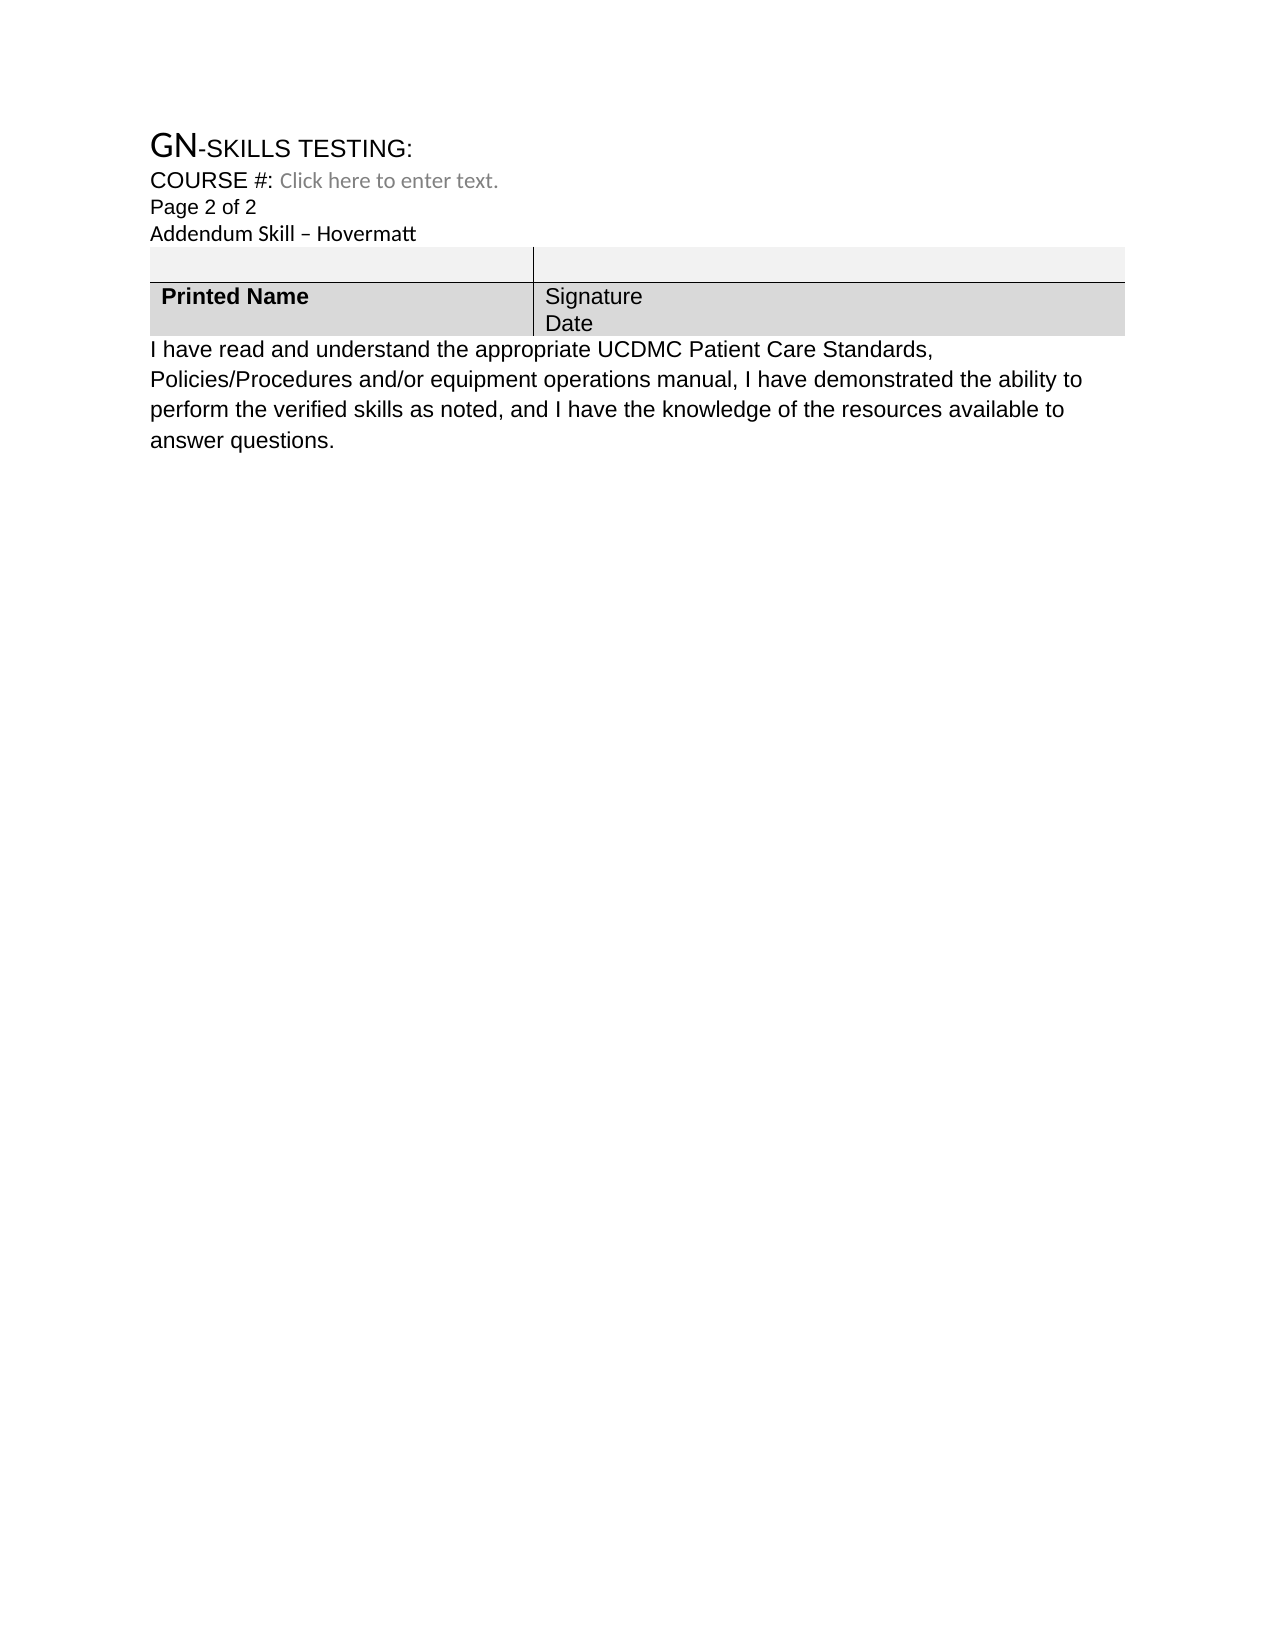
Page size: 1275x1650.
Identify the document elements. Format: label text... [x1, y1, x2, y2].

text I have read and understand the appropriate UCDMC Patient Care Standards, Policies/Procedures and/or equipment operations manual, I have demonstrated the ability to perform the verified skills as noted, and I have the knowledge of the resources available to answer questions. [150, 336, 1125, 453]
table_cell Signature Date [534, 283, 1125, 336]
table_header [534, 247, 1125, 282]
table_cell Printed Name [150, 283, 533, 336]
table_header [150, 247, 533, 282]
